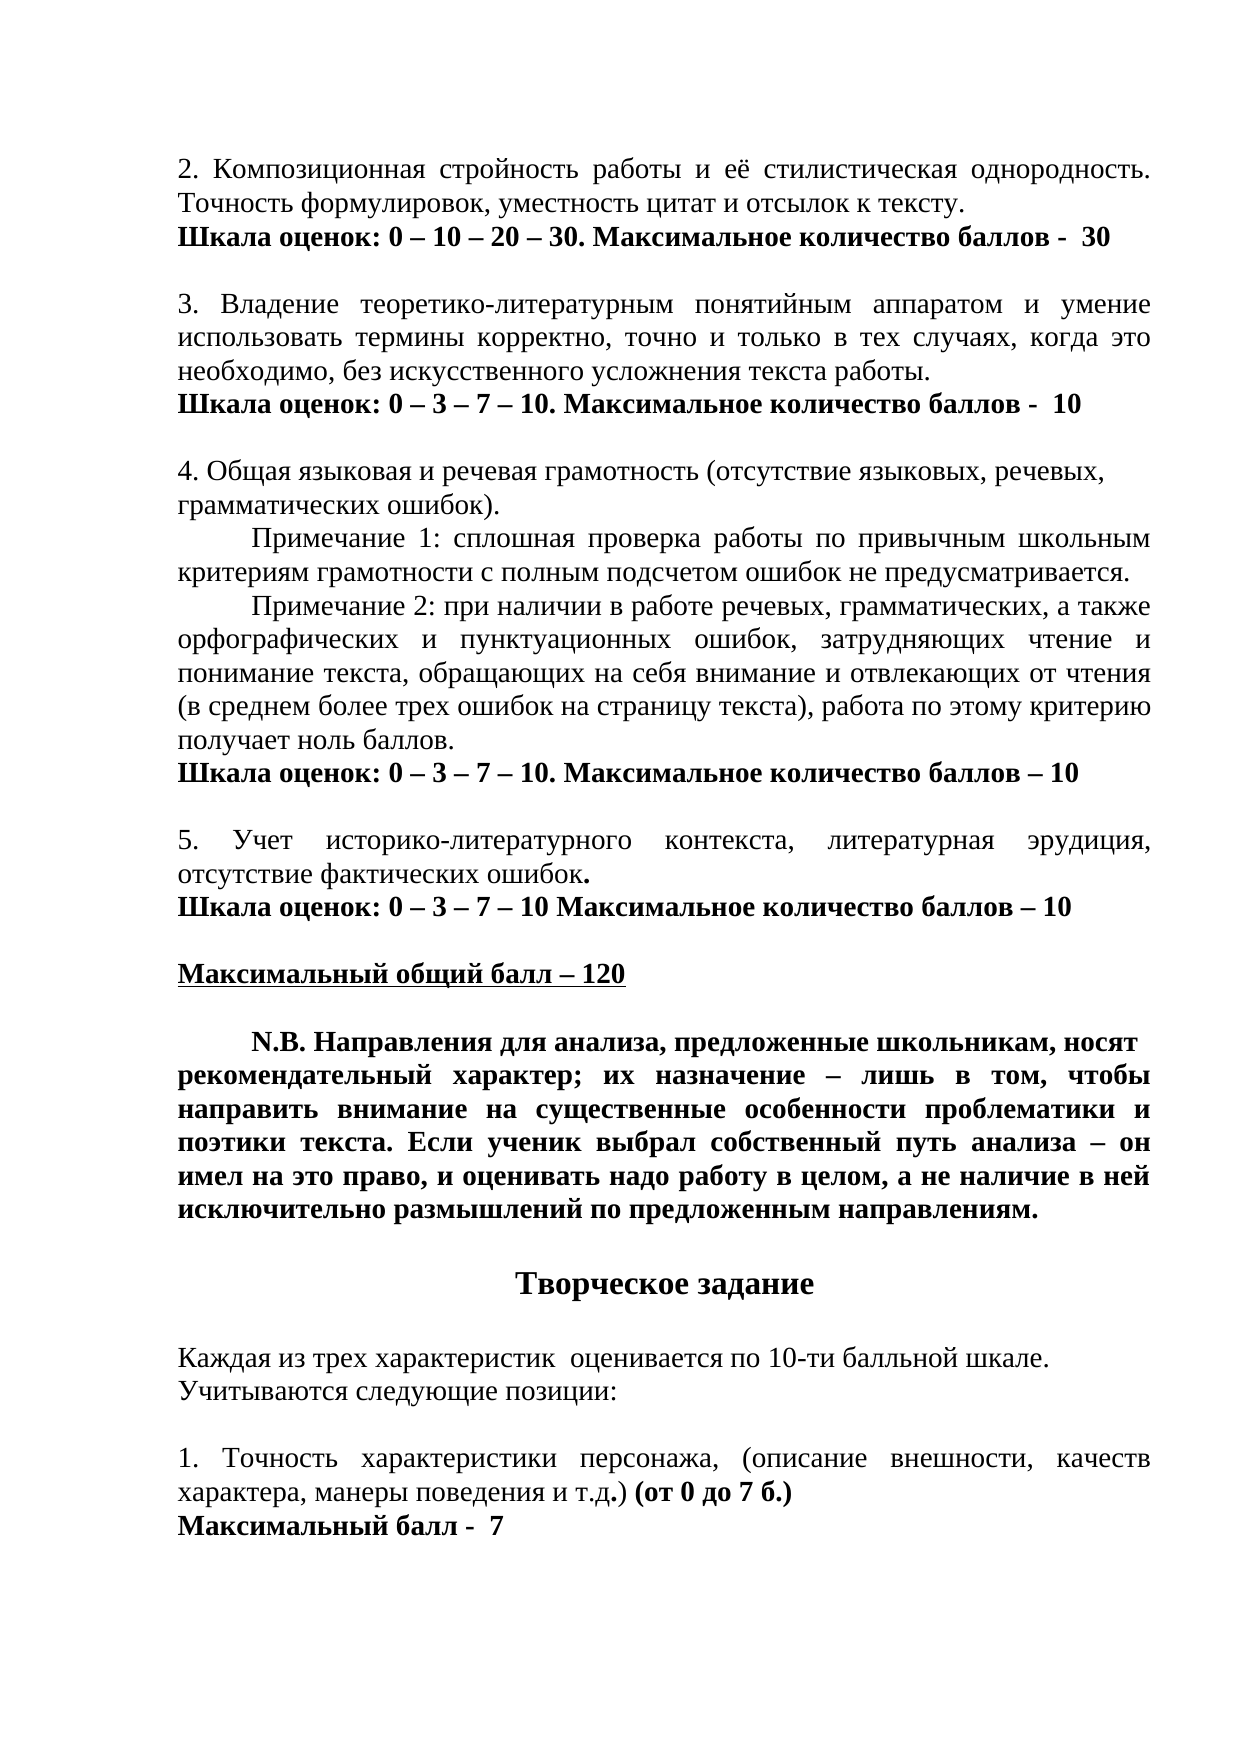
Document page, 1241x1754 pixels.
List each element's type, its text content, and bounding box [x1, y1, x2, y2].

text Учитываются следующие позиции: [177, 1373, 1152, 1407]
text Творческое задание [177, 1263, 1152, 1302]
text 4. Общая языковая и речевая грамотность (отсутствие языковых, речевых, [177, 453, 1152, 487]
text N.B. Направления для анализа, предложенные школьникам, носят [177, 1024, 1152, 1057]
text 5. Учет историко-литературного контекста, литературная эрудиция, отсутствие фактических ошибок. [177, 822, 1152, 889]
text Максимальный общий балл – 120 [177, 957, 1152, 990]
text грамматических ошибок). [177, 487, 1152, 521]
text рекомендательный характер; их назначение – лишь в том, чтобы направить внимание на существенные особенности проблематики и поэтики текста. Если ученик выбрал собственный путь анализа – он имел на это право, и оценивать надо работу в целом, а не наличие в ней исключительно размышлений по предложенным направлениям. [177, 1057, 1152, 1225]
text Примечание 2: при наличии в работе речевых, грамматических, а также орфографических и пунктуационных ошибок, затрудняющих чтение и понимание текста, обращающих на себя внимание и отвлекающих от чтения (в среднем более трех ошибок на страницу текста), работа по этому критерию получает ноль баллов. [177, 588, 1152, 755]
text Шкала оценок: 0 – 3 – 7 – 10 Максимальное количество баллов – 10 [177, 889, 1152, 923]
text 2. Композиционная стройность работы и её стилистическая однородность. Точность формулировок, уместность цитат и отсылок к тексту. [177, 152, 1152, 219]
text Шкала оценок: 0 – 3 – 7 – 10. Максимальное количество баллов – 10 [177, 755, 1152, 789]
text Примечание 1: сплошная проверка работы по привычным школьным критериям грамотности с полным подсчетом ошибок не предусматривается. [177, 521, 1152, 588]
text Максимальный балл - 7 [177, 1508, 1152, 1541]
text Шкала оценок: 0 – 10 – 20 – 30. Максимальное количество баллов - 30 [177, 219, 1152, 252]
text 1. Точность характеристики персонажа, (описание внешности, качеств характера, манеры поведения и т.д.) (от 0 до 7 б.) [177, 1441, 1152, 1508]
text 3. Владение теоретико-литературным понятийным аппаратом и умение использовать термины корректно, точно и только в тех случаях, когда это необходимо, без искусственного усложнения текста работы. [177, 286, 1152, 386]
text Шкала оценок: 0 – 3 – 7 – 10. Максимальное количество баллов - 10 [177, 386, 1152, 420]
text Каждая из трех характеристик оценивается по 10-ти балльной шкале. [177, 1340, 1152, 1373]
